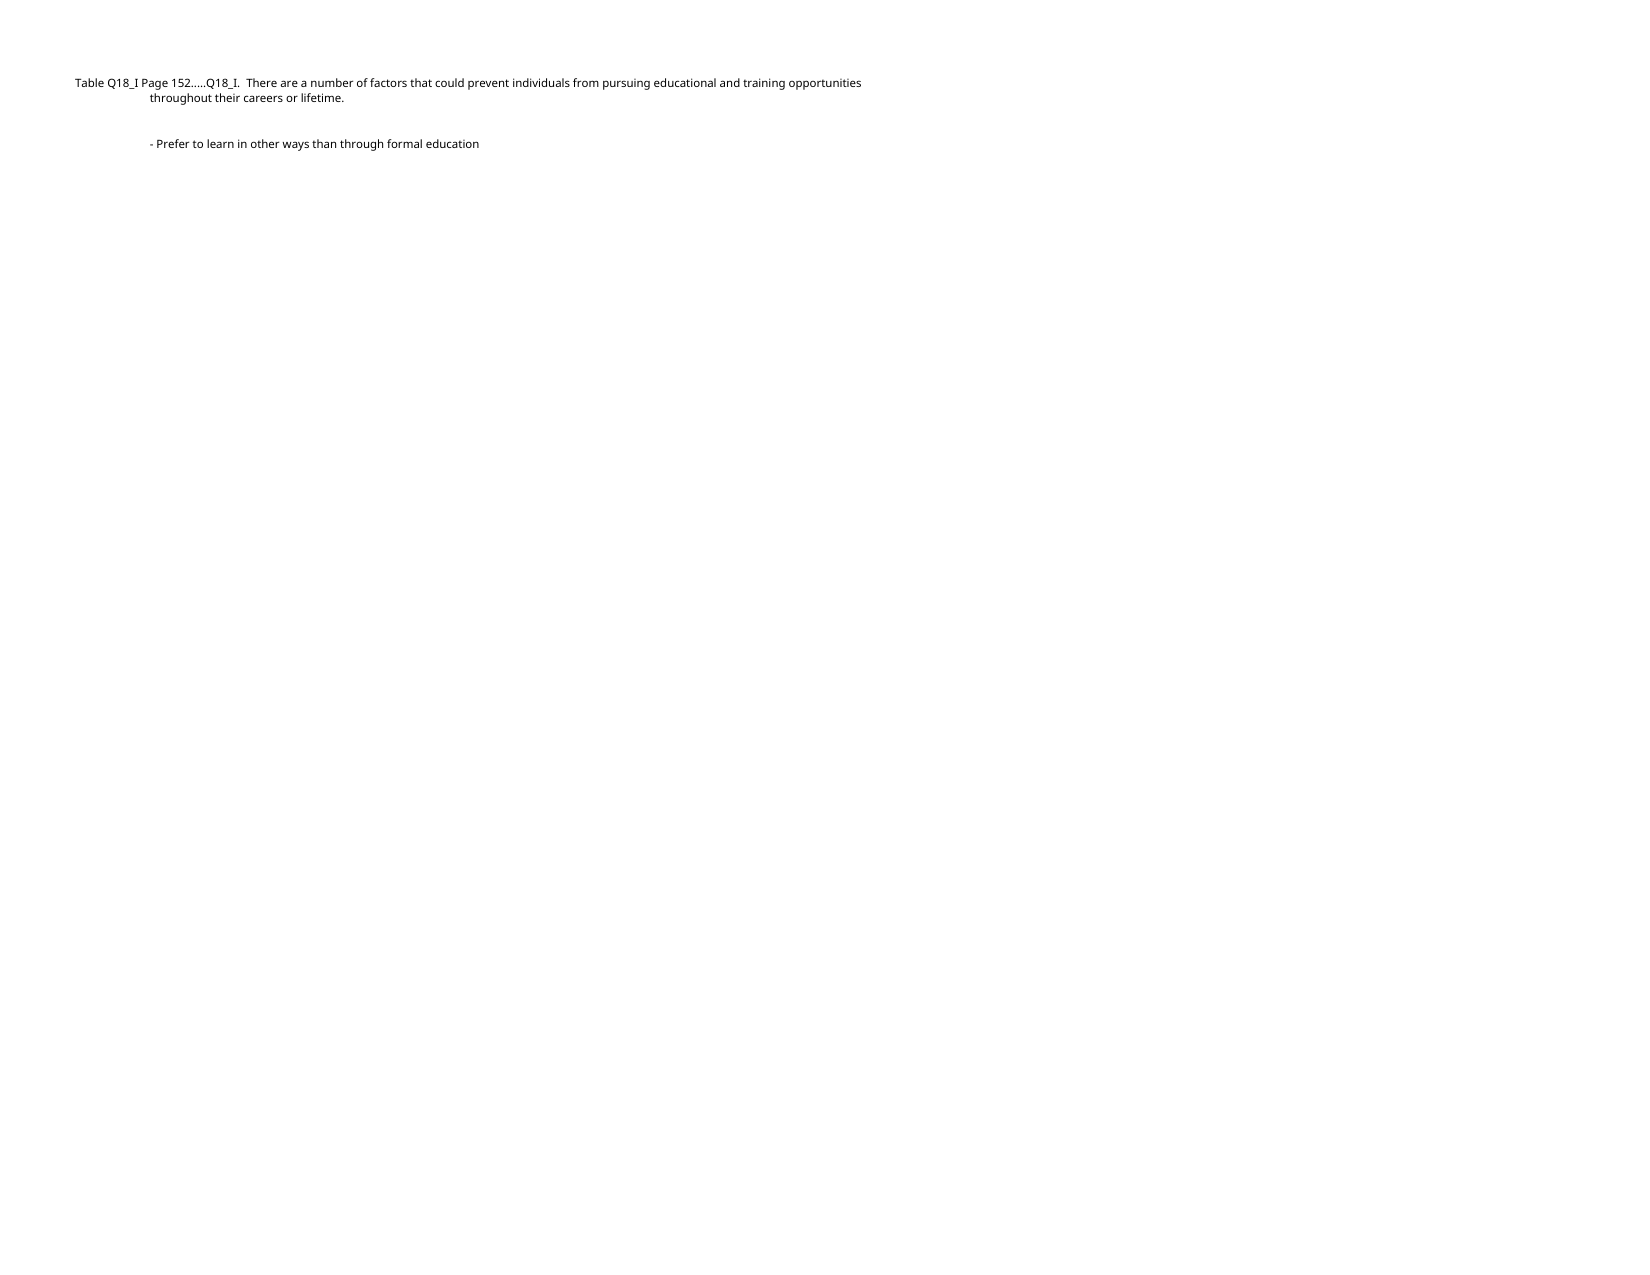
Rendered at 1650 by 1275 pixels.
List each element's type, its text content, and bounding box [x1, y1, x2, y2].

text Table Q18_I Page 152.....Q18_I. There are a number of factors that could prevent individuals from pursuing educational and training opportunities [75, 75, 1575, 91]
text throughout their careers or lifetime. [75, 91, 1575, 106]
text - Prefer to learn in other ways than through formal education [75, 136, 1575, 152]
